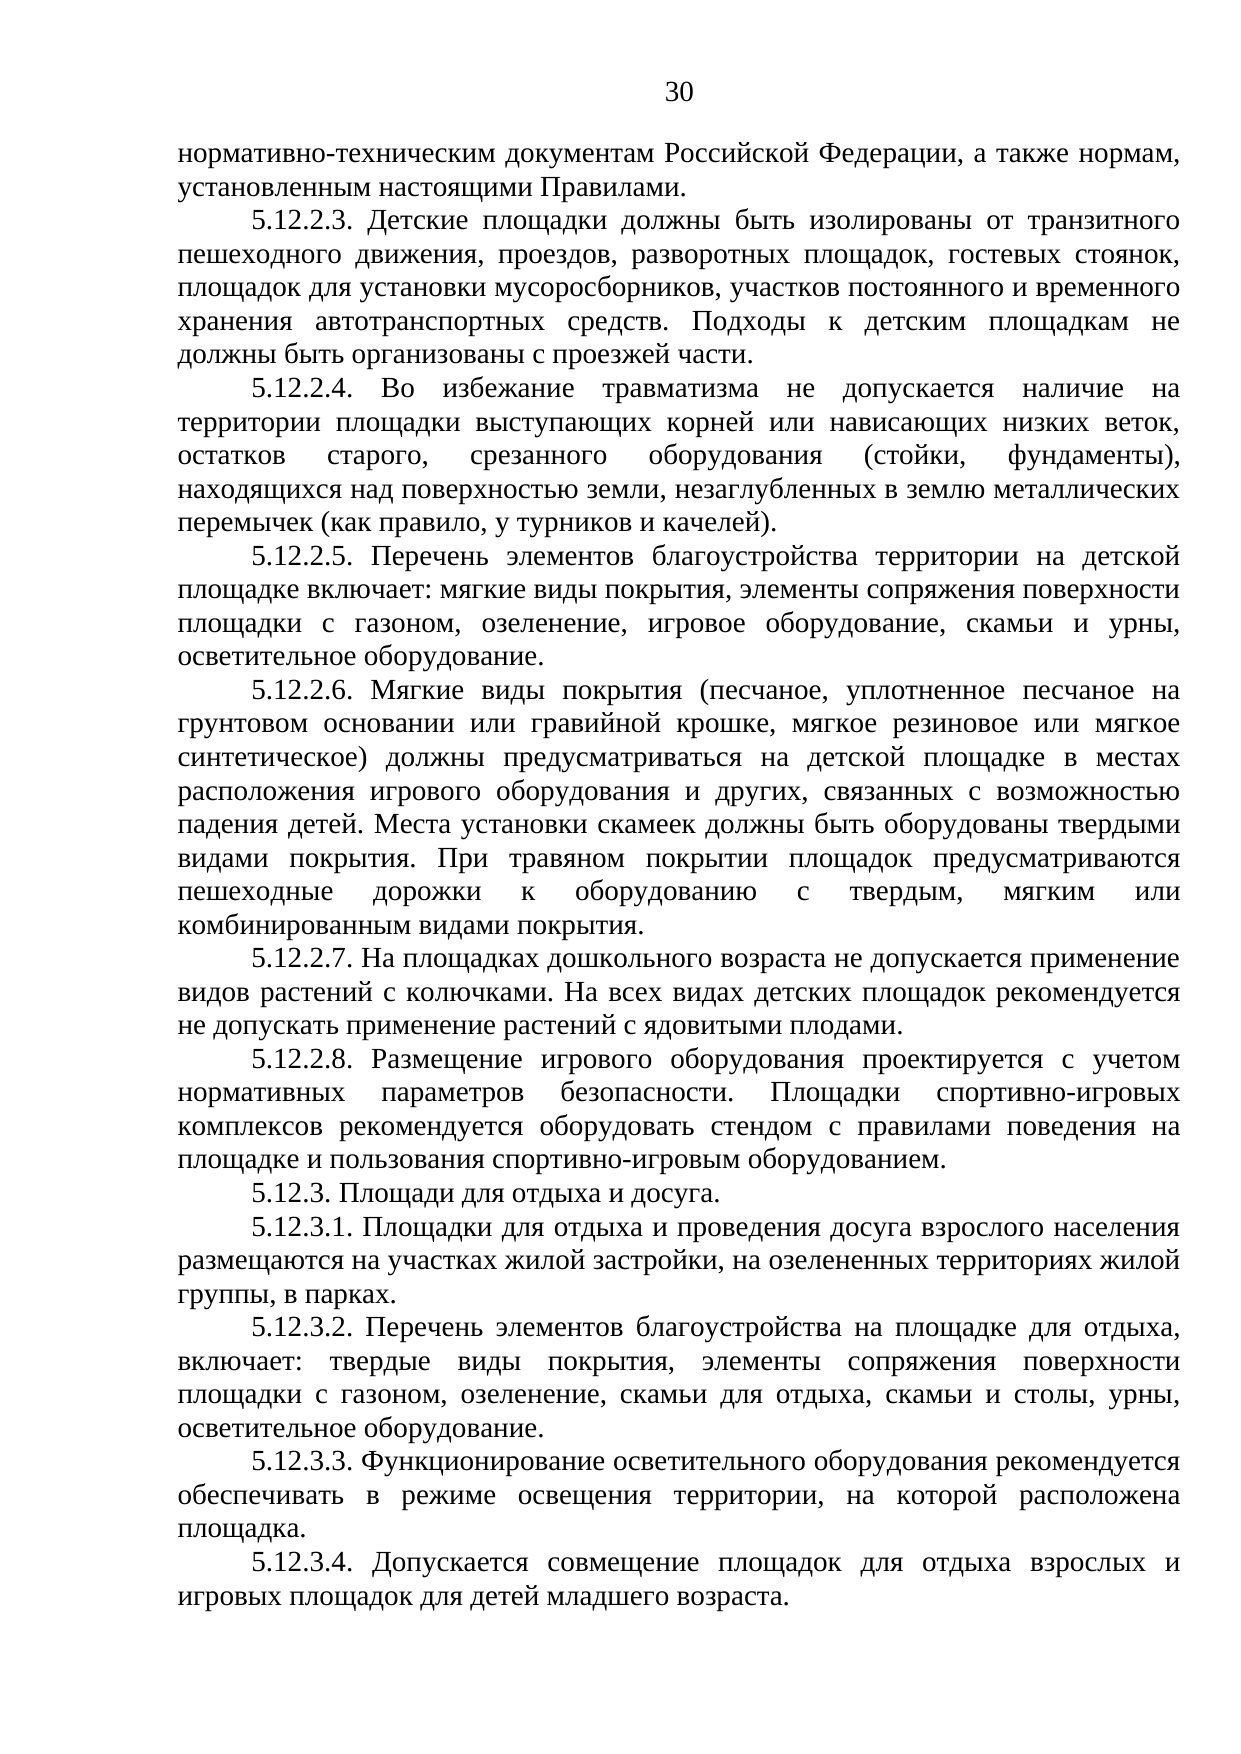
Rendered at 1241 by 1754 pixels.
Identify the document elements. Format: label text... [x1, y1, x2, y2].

text 5.12.2.8. Размещение игрового оборудования проектируется с учетом нормативных параметров безопасности. Площадки спортивно-игровых комплексов рекомендуется оборудовать стендом с правилами поведения на площадке и пользования спортивно-игровым оборудованием. [177, 1041, 1181, 1175]
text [177, 135, 1181, 202]
text 5.12.3.4. Допускается совмещение площадок для отдыха взрослых и игровых площадок для детей младшего возраста. [177, 1544, 1181, 1611]
text 5.12.3.3. Функционирование осветительного оборудования рекомендуется обеспечивать в режиме освещения территории, на которой расположена площадка. [177, 1443, 1181, 1544]
text 5.12.3.2. Перечень элементов благоустройства на площадке для отдыха, включает: твердые виды покрытия, элементы сопряжения поверхности площадки с газоном, озеленение, скамьи для отдыха, скамьи и столы, урны, осветительное оборудование. [177, 1309, 1181, 1443]
text 5.12.3. Площади для отдыха и досуга. [177, 1175, 1181, 1209]
text 5.12.2.4. Во избежание травматизма не допускается наличие на территории площадки выступающих корней или нависающих низких веток, остатков старого, срезанного оборудования (стойки, фундаменты), находящихся над поверхностью земли, незаглубленных в землю металлических перемычек (как правило, у турников и качелей). [177, 370, 1181, 538]
text 5.12.2.5. Перечень элементов благоустройства территории на детской площадке включает: мягкие виды покрытия, элементы сопряжения поверхности площадки с газоном, озеленение, игровое оборудование, скамьи и урны, осветительное оборудование. [177, 538, 1181, 672]
text 5.12.2.6. Мягкие виды покрытия (песчаное, уплотненное песчаное на грунтовом основании или гравийной крошке, мягкое резиновое или мягкое синтетическое) должны предусматриваться на детской площадке в местах расположения игрового оборудования и других, связанных с возможностью падения детей. Места установки скамеек должны быть оборудованы твердыми видами покрытия. При травяном покрытии площадок предусматриваются пешеходные дорожки к оборудованию с твердым, мягким или комбинированным видами покрытия. [177, 672, 1181, 940]
text 5.12.2.3. Детские площадки должны быть изолированы от транзитного пешеходного движения, проездов, разворотных площадок, гостевых стоянок, площадок для установки мусоросборников, участков постоянного и временного хранения автотранспортных средств. Подходы к детским площадкам не должны быть организованы с проезжей части. [177, 202, 1181, 370]
text 5.12.2.7. На площадках дошкольного возраста не допускается применение видов растений с колючками. На всех видах детских площадок рекомендуется не допускать применение растений с ядовитыми плодами. [177, 940, 1181, 1041]
text 5.12.3.1. Площадки для отдыха и проведения досуга взрослого населения размещаются на участках жилой застройки, на озелененных территориях жилой группы, в парках. [177, 1209, 1181, 1309]
